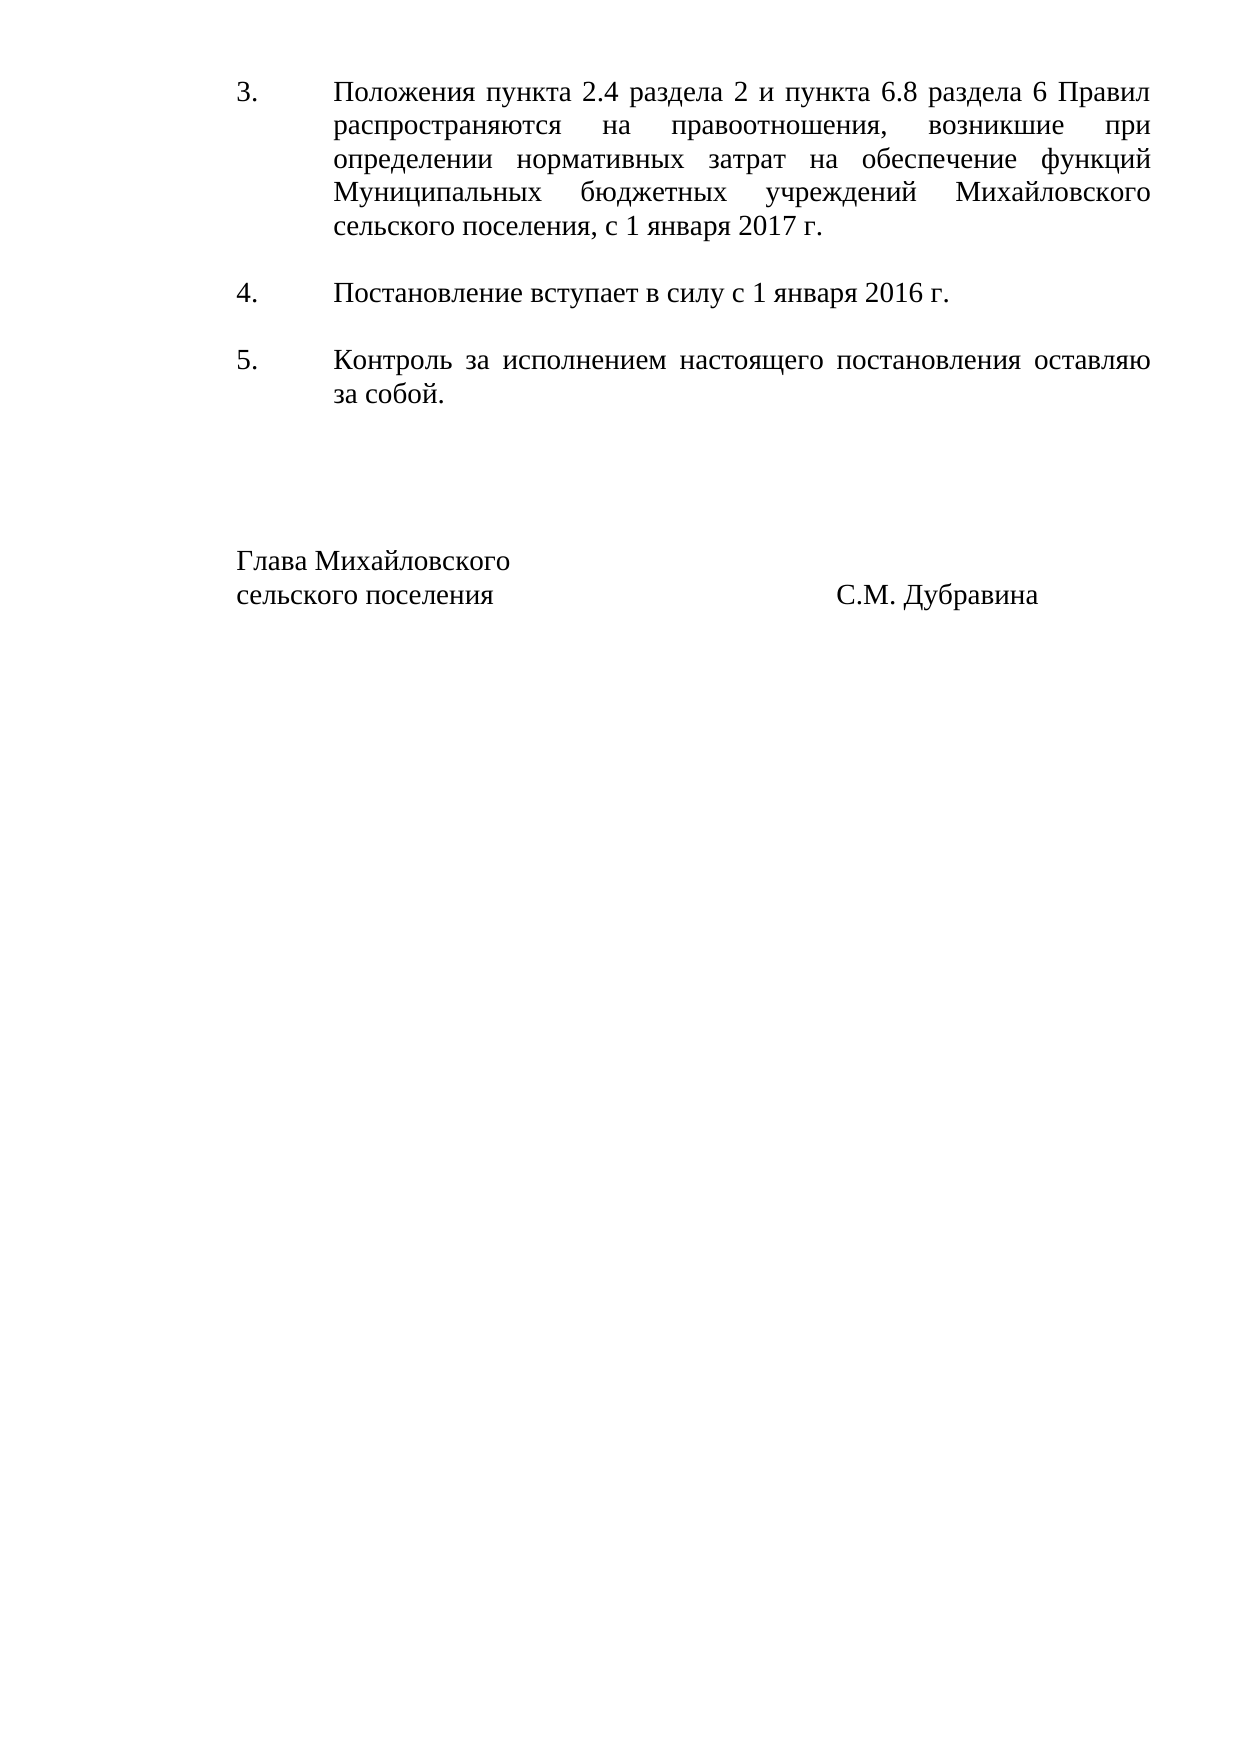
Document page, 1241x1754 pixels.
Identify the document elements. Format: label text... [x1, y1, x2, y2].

list Постановление вступает в силу с 1 января 2016 г. [236, 275, 1152, 309]
text Глава Михайловского [177, 543, 1152, 577]
list Контроль за исполнением настоящего постановления оставляю за собой. [236, 342, 1152, 409]
list Положения пункта 2.4 раздела 2 и пункта 6.8 раздела 6 Правил распространяются на правоотношения, возникшие при определении нормативных затрат на обеспечение функций Муниципальных бюджетных учреждений Михайловского сельского поселения, с 1 января 2017 г. [236, 74, 1152, 242]
text сельского поселения С.М. Дубравина [177, 577, 1152, 611]
